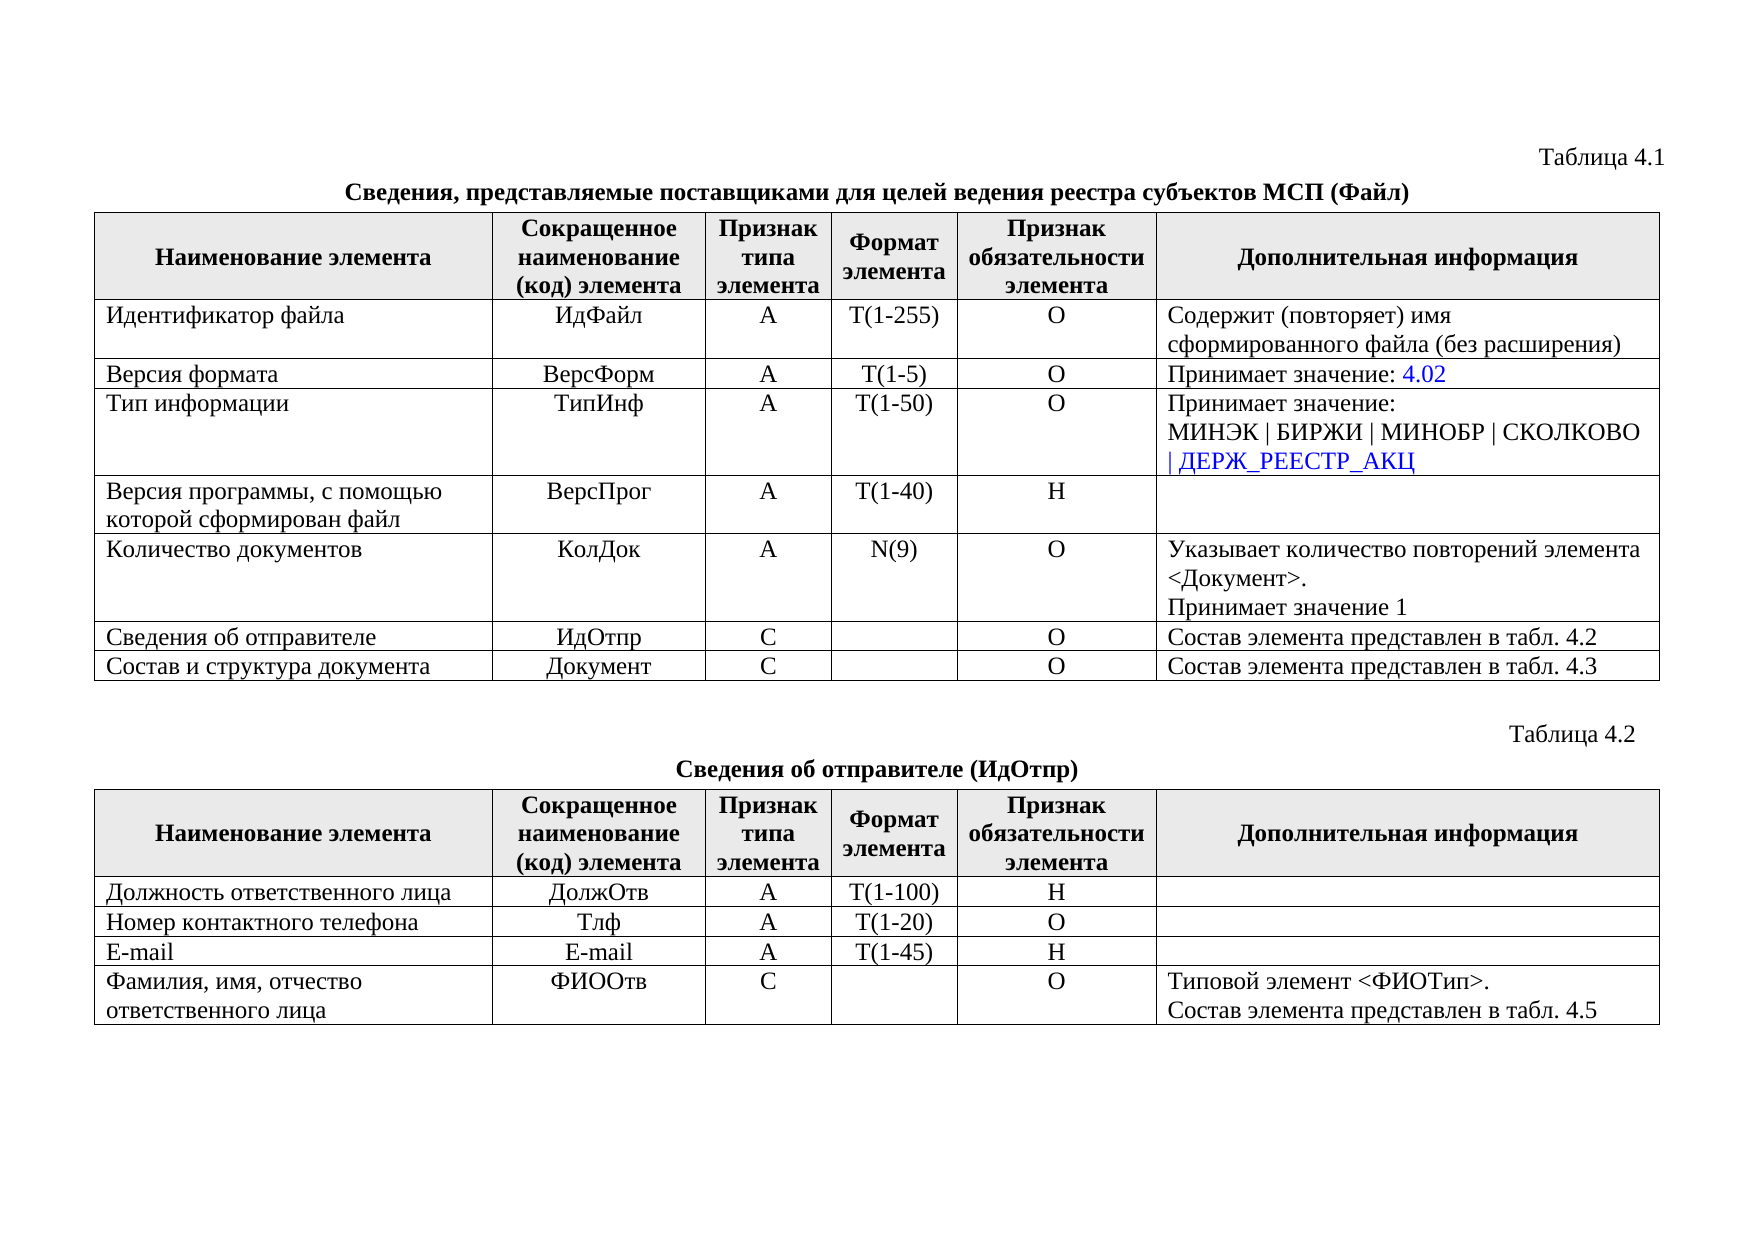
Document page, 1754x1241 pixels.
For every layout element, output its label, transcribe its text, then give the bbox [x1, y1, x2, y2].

table_cell Указывает количество повторений элемента <Документ>. Принимает значение 1 [1157, 534, 1659, 621]
table_cell [832, 651, 957, 680]
table_cell Тип информации [95, 389, 492, 475]
table_cell A [706, 389, 831, 475]
table_cell A [706, 877, 831, 906]
table_cell [1157, 877, 1659, 906]
table_header Признак обязательности элемента [958, 213, 1156, 299]
table_cell Версия формата [95, 359, 492, 387]
table_cell Номер контактного телефона [95, 907, 492, 936]
table_cell Идентификатор файла [95, 300, 492, 358]
table_cell С [706, 966, 831, 1024]
table_header Формат элемента [832, 213, 957, 299]
text Сведения, представляемые поставщиками для целей ведения реестра субъектов МСП (Файл) [148, 177, 1606, 206]
table_cell Тлф [493, 907, 705, 936]
table_cell КолДок [493, 534, 705, 621]
table_cell О [958, 651, 1156, 680]
table_header Сокращенное наименование (код) элемента [493, 213, 705, 299]
table_cell [832, 966, 957, 1024]
table_cell Принимает значение: 4.02 [1157, 359, 1659, 387]
table_cell Н [958, 937, 1156, 965]
table_cell Должность ответственного лица [95, 877, 492, 906]
table_cell ТипИнф [493, 389, 705, 475]
table_header Формат элемента [832, 790, 957, 876]
table_cell E-mail [493, 937, 705, 965]
table_cell Н [958, 476, 1156, 533]
table_cell Состав элемента представлен в табл. 4.2 [1157, 622, 1659, 650]
table_cell О [958, 966, 1156, 1024]
table_cell A [706, 300, 831, 358]
text Таблица 4.1 [89, 142, 1665, 171]
table_cell A [706, 359, 831, 387]
table_header Наименование элемента [95, 213, 492, 299]
table_cell T(1-40) [832, 476, 957, 533]
table_cell A [706, 476, 831, 533]
table_header Признак типа элемента [706, 213, 831, 299]
table_header Дополнительная информация [1157, 790, 1659, 876]
table_cell ВерсФорм [493, 359, 705, 387]
table_cell Типовой элемент <ФИОТип>. Состав элемента представлен в табл. 4.5 [1157, 966, 1659, 1024]
table_cell Документ [493, 651, 705, 680]
text Таблица 4.2 [89, 719, 1636, 747]
table_cell A [706, 937, 831, 965]
table_cell Сведения об отправителе [95, 622, 492, 650]
table_cell Версия программы, с помощью которой сформирован файл [95, 476, 492, 533]
table_cell T(1-50) [832, 389, 957, 475]
table_cell A [706, 534, 831, 621]
table_cell ИдОтпр [493, 622, 705, 650]
table_cell О [958, 907, 1156, 936]
table_cell [832, 622, 957, 650]
table_cell [1157, 937, 1659, 965]
table_cell N(9) [832, 534, 957, 621]
table_cell Фамилия, имя, отчество ответственного лица [95, 966, 492, 1024]
table_cell Количество документов [95, 534, 492, 621]
table_cell T(1-255) [832, 300, 957, 358]
table_cell О [958, 300, 1156, 358]
table_cell T(1-45) [832, 937, 957, 965]
table_cell ИдФайл [493, 300, 705, 358]
table_header Дополнительная информация [1157, 213, 1659, 299]
table_cell Содержит (повторяет) имя сформированного файла (без расширения) [1157, 300, 1659, 358]
table_cell Н [958, 877, 1156, 906]
table_cell T(1-20) [832, 907, 957, 936]
table_cell О [958, 622, 1156, 650]
table_cell О [958, 389, 1156, 475]
table_cell Принимает значение: МИНЭК | БИРЖИ | МИНОБР | СКОЛКОВО | ДЕРЖ_РЕЕСТР_АКЦ [1157, 389, 1659, 475]
table_header Признак обязательности элемента [958, 790, 1156, 876]
table_cell Состав элемента представлен в табл. 4.3 [1157, 651, 1659, 680]
table_cell Состав и структура документа [95, 651, 492, 680]
table_cell С [706, 651, 831, 680]
table_cell С [706, 622, 831, 650]
table_cell ДолжОтв [493, 877, 705, 906]
table_cell E-mail [95, 937, 492, 965]
table_cell [1157, 907, 1659, 936]
table_cell T(1-5) [832, 359, 957, 387]
table_header Сокращенное наименование (код) элемента [493, 790, 705, 876]
table_cell [1157, 476, 1659, 533]
table_cell T(1-100) [832, 877, 957, 906]
table_header Признак типа элемента [706, 790, 831, 876]
table_cell О [958, 359, 1156, 387]
table_cell ВерсПрог [493, 476, 705, 533]
table_cell ФИООтв [493, 966, 705, 1024]
table_header Наименование элемента [95, 790, 492, 876]
table_cell A [706, 907, 831, 936]
table_cell О [958, 534, 1156, 621]
text Сведения об отправителе (ИдОтпр) [148, 754, 1606, 782]
